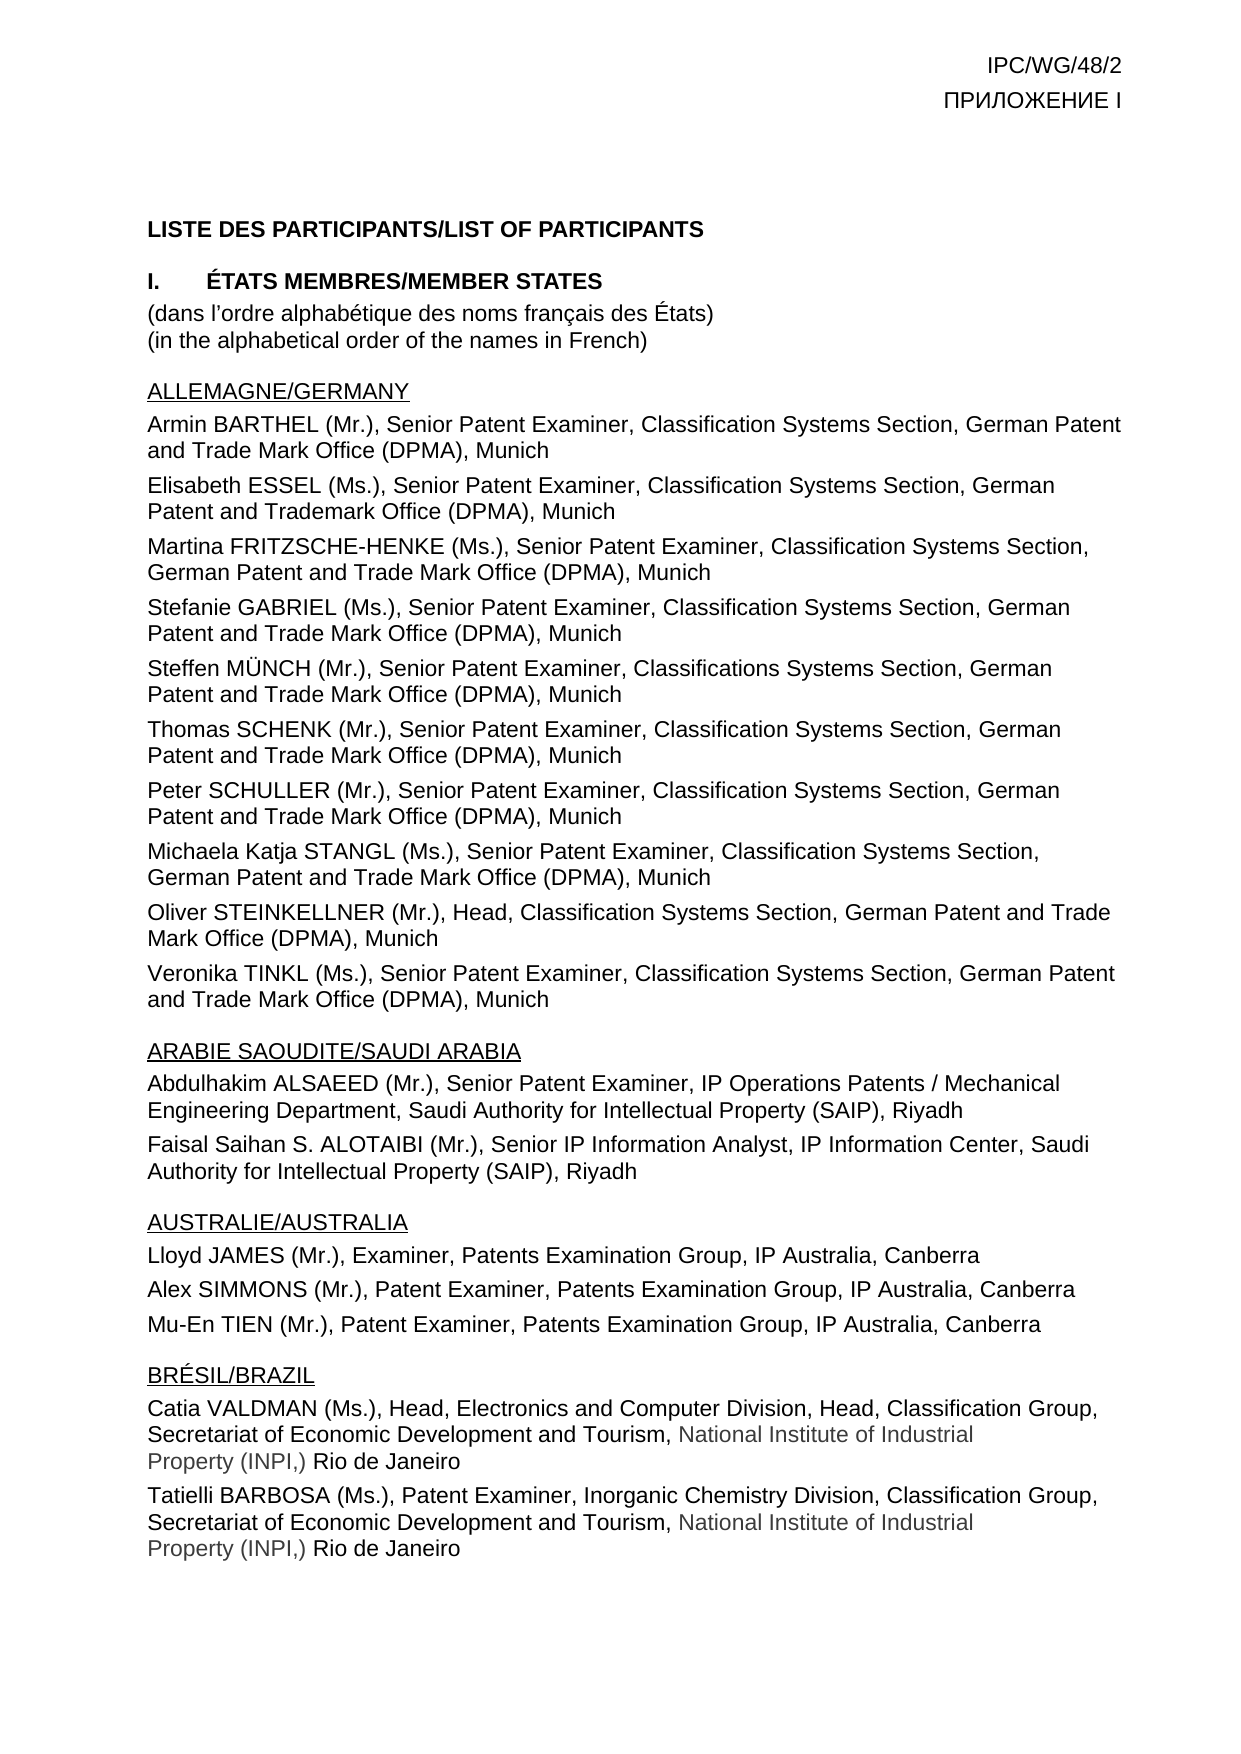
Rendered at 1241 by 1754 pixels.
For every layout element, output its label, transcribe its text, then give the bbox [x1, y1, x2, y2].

text Martina FRITZSCHE-HENKE (Ms.), Senior Patent Examiner, Classification Systems Section, German Patent and Trade Mark Office (DPMA), Munich [147, 533, 1122, 585]
text Catia VALDMAN (Ms.), Head, Electronics and Computer Division, Head, Classification Group, Secretariat of Economic Development and Tourism, National Institute of Industrial Property (INPI,) Rio de Janeiro [147, 1395, 1122, 1474]
subtitle liste des participants/list of participants [147, 216, 1122, 243]
text Alex SIMMONS (Mr.), Patent Examiner, Patents Examination Group, IP Australia, Canberra [147, 1276, 1122, 1303]
text Armin BARTHEL (Mr.), Senior Patent Examiner, Classification Systems Section, German Patent and Trade Mark Office (DPMA), Munich [147, 411, 1122, 463]
text Michaela Katja STANGL (Ms.), Senior Patent Examiner, Classification Systems Section, German Patent and Trade Mark Office (DPMA), Munich [147, 838, 1122, 891]
subtitle BRÉSIL/BRAZIL [147, 1362, 1122, 1389]
text Steffen MÜNCH (Mr.), Senior Patent Examiner, Classifications Systems Section, German Patent and Trade Mark Office (DPMA), Munich [147, 655, 1122, 707]
text (in the alphabetical order of the names in French) [147, 327, 1122, 353]
text Tatielli BARBOSA (Ms.), Patent Examiner, Inorganic Chemistry Division, Classification Group, Secretariat of Economic Development and Tourism, National Institute of Industrial Property (INPI,) Rio de Janeiro [147, 1482, 1122, 1561]
text Mu-En TIEN (Mr.), Patent Examiner, Patents Examination Group, IP Australia, Canberra [147, 1311, 1122, 1337]
subtitle ALLEMAGNE/GERMANY [147, 378, 1122, 404]
text Stefanie GABRIEL (Ms.), Senior Patent Examiner, Classification Systems Section, German Patent and Trade Mark Office (DPMA), Munich [147, 594, 1122, 646]
subtitle AUSTRALIE/AUSTRALIA [147, 1209, 1122, 1235]
text Abdulhakim ALSAEED (Mr.), Senior Patent Examiner, IP Operations Patents / Mechanical Engineering Department, Saudi Authority for Intellectual Property (SAIP), Riyadh [147, 1070, 1122, 1123]
subtitle ARABIE SAOUDITE/SAUDI ARABIA [147, 1038, 1122, 1064]
text Peter SCHULLER (Mr.), Senior Patent Examiner, Classification Systems Section, German Patent and Trade Mark Office (DPMA), Munich [147, 777, 1122, 829]
text Lloyd JAMES (Mr.), Examiner, Patents Examination Group, IP Australia, Canberra [147, 1242, 1122, 1268]
text Oliver STEINKELLNER (Mr.), Head, Classification Systems Section, German Patent and Trade Mark Office (DPMA), Munich [147, 899, 1122, 952]
subtitle I. ÉTATS membres/member STATES [147, 268, 1122, 294]
text Veronika TINKL (Ms.), Senior Patent Examiner, Classification Systems Section, German Patent and Trade Mark Office (DPMA), Munich [147, 960, 1122, 1013]
text Elisabeth ESSEL (Ms.), Senior Patent Examiner, Classification Systems Section, German Patent and Trademark Office (DPMA), Munich [147, 472, 1122, 524]
text Faisal Saihan S. ALOTAIBI (Mr.), Senior IP Information Analyst, IP Information Center, Saudi Authority for Intellectual Property (SAIP), Riyadh [147, 1131, 1122, 1184]
text (dans l’ordre alphabétique des noms français des États) [147, 300, 1122, 327]
text Thomas SCHENK (Mr.), Senior Patent Examiner, Classification Systems Section, German Patent and Trade Mark Office (DPMA), Munich [147, 716, 1122, 768]
